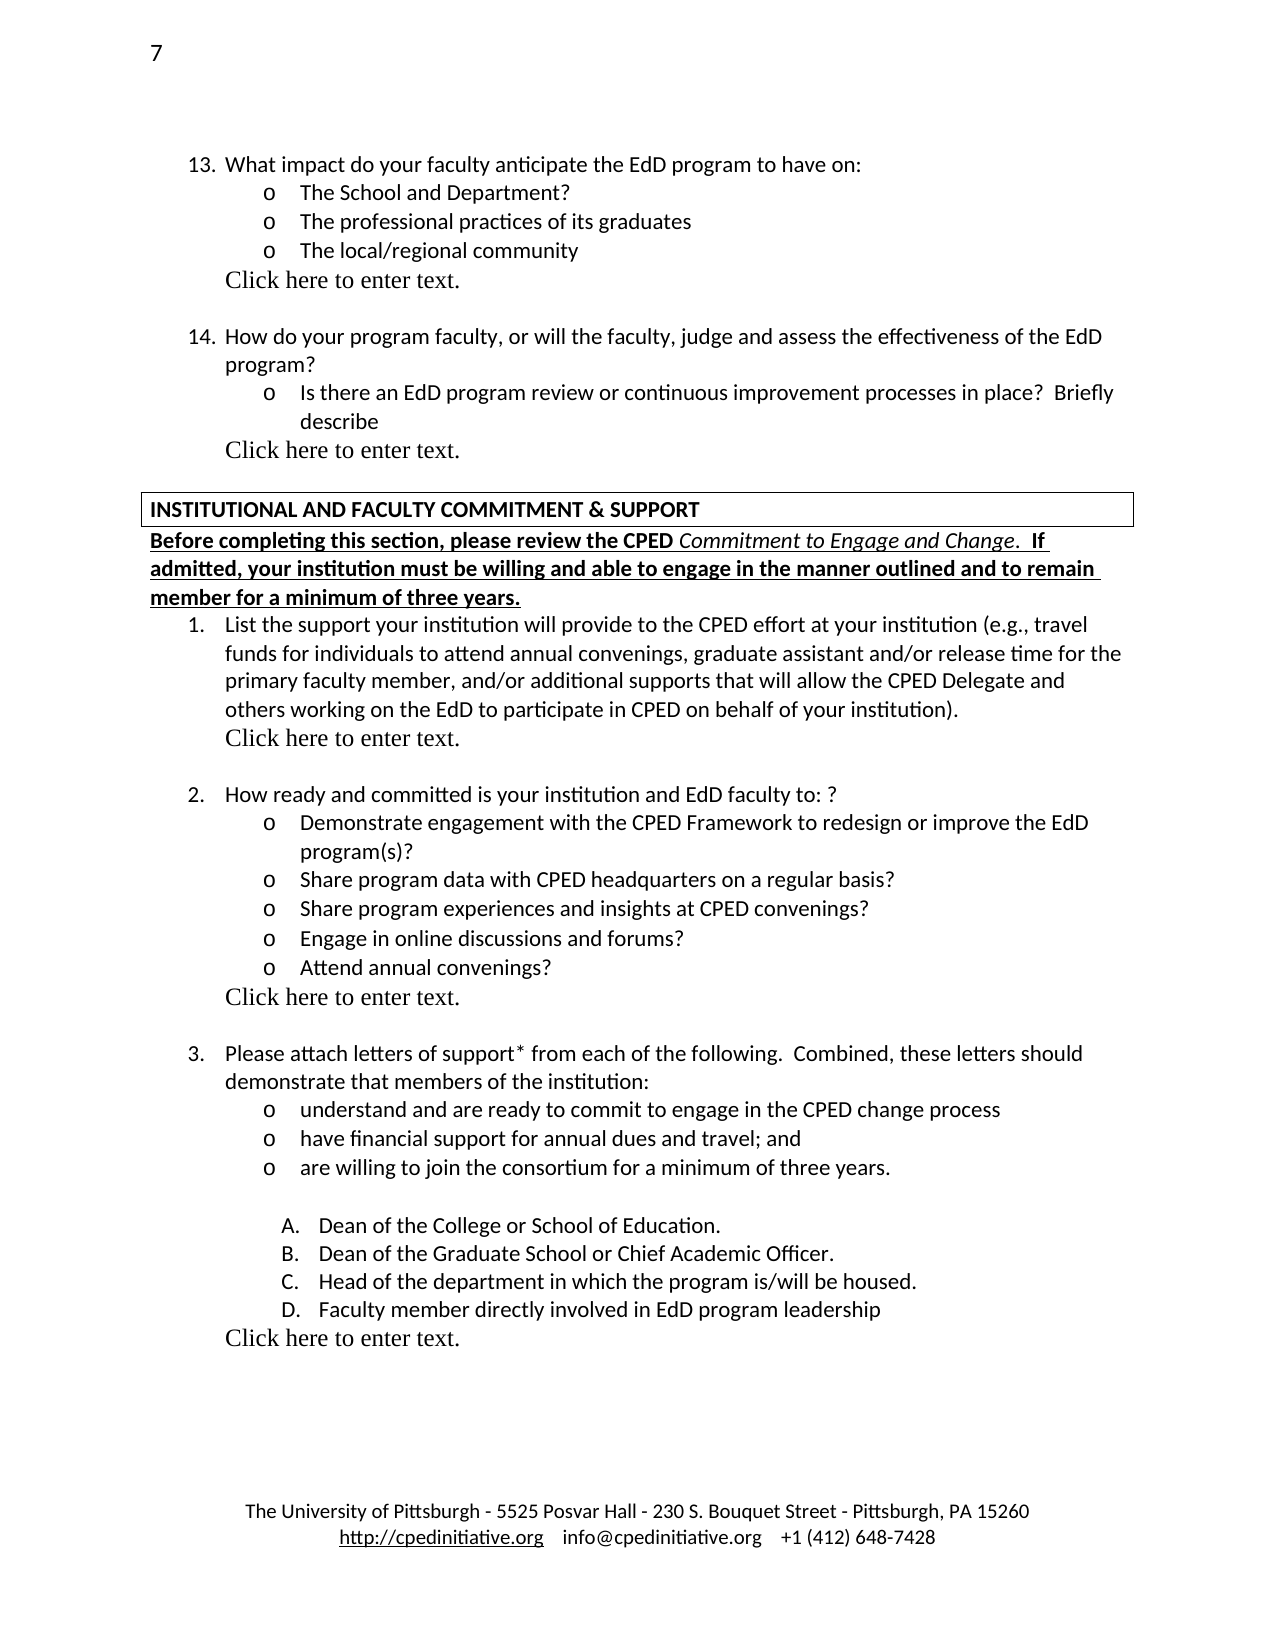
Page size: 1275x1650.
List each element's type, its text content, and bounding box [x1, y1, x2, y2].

text Before completing this section, please review the CPED Commitment to Engage and Change. If admitted, your institution must be willing and able to engage in the manner outlined and to remain member for a minimum of three years. [150, 527, 1125, 611]
list Attend annual convenings? [262, 953, 1125, 982]
list Dean of the College or School of Education. [281, 1211, 1125, 1239]
list Faculty member directly involved in EdD program leadership [281, 1295, 1125, 1323]
list How ready and committed is your institution and EdD faculty to: ? [187, 780, 1125, 808]
list The School and Department? [262, 178, 1125, 207]
list How do your program faculty, or will the faculty, judge and assess the effectiveness of the EdD program? [187, 322, 1125, 378]
list Is there an EdD program review or continuous improvement processes in place? Briefly describe [262, 378, 1125, 436]
text INSTITUTIONAL AND FACULTY COMMITMENT & SUPPORT [142, 493, 1133, 526]
list are willing to join the consortium for a minimum of three years. [262, 1153, 1125, 1211]
list Please attach letters of support* from each of the following. Combined, these letters should demonstrate that members of the institution: [187, 1039, 1125, 1095]
list What impact do your faculty anticipate the EdD program to have on: [187, 150, 1125, 178]
list The local/regional community [262, 236, 1125, 266]
list Share program experiences and insights at CPED convenings? [262, 894, 1125, 924]
list Share program data with CPED headquarters on a regular basis? [262, 865, 1125, 894]
list List the support your institution will provide to the CPED effort at your institution (e.g., travel funds for individuals to attend annual convenings, graduate assistant and/or release time for the primary faculty member, and/or additional supports that will allow the CPED Delegate and others working on the EdD to participate in CPED on behalf of your institution). [187, 611, 1125, 780]
list Demonstrate engagement with the CPED Framework to redesign or improve the EdD program(s)? [262, 808, 1125, 865]
list have financial support for annual dues and travel; and [262, 1124, 1125, 1153]
list Engage in online discussions and forums? [262, 924, 1125, 953]
list Head of the department in which the program is/will be housed. [281, 1267, 1125, 1295]
list understand and are ready to commit to engage in the CPED change process [262, 1095, 1125, 1124]
list The professional practices of its graduates [262, 207, 1125, 236]
list Dean of the Graduate School or Chief Academic Officer. [281, 1239, 1125, 1267]
